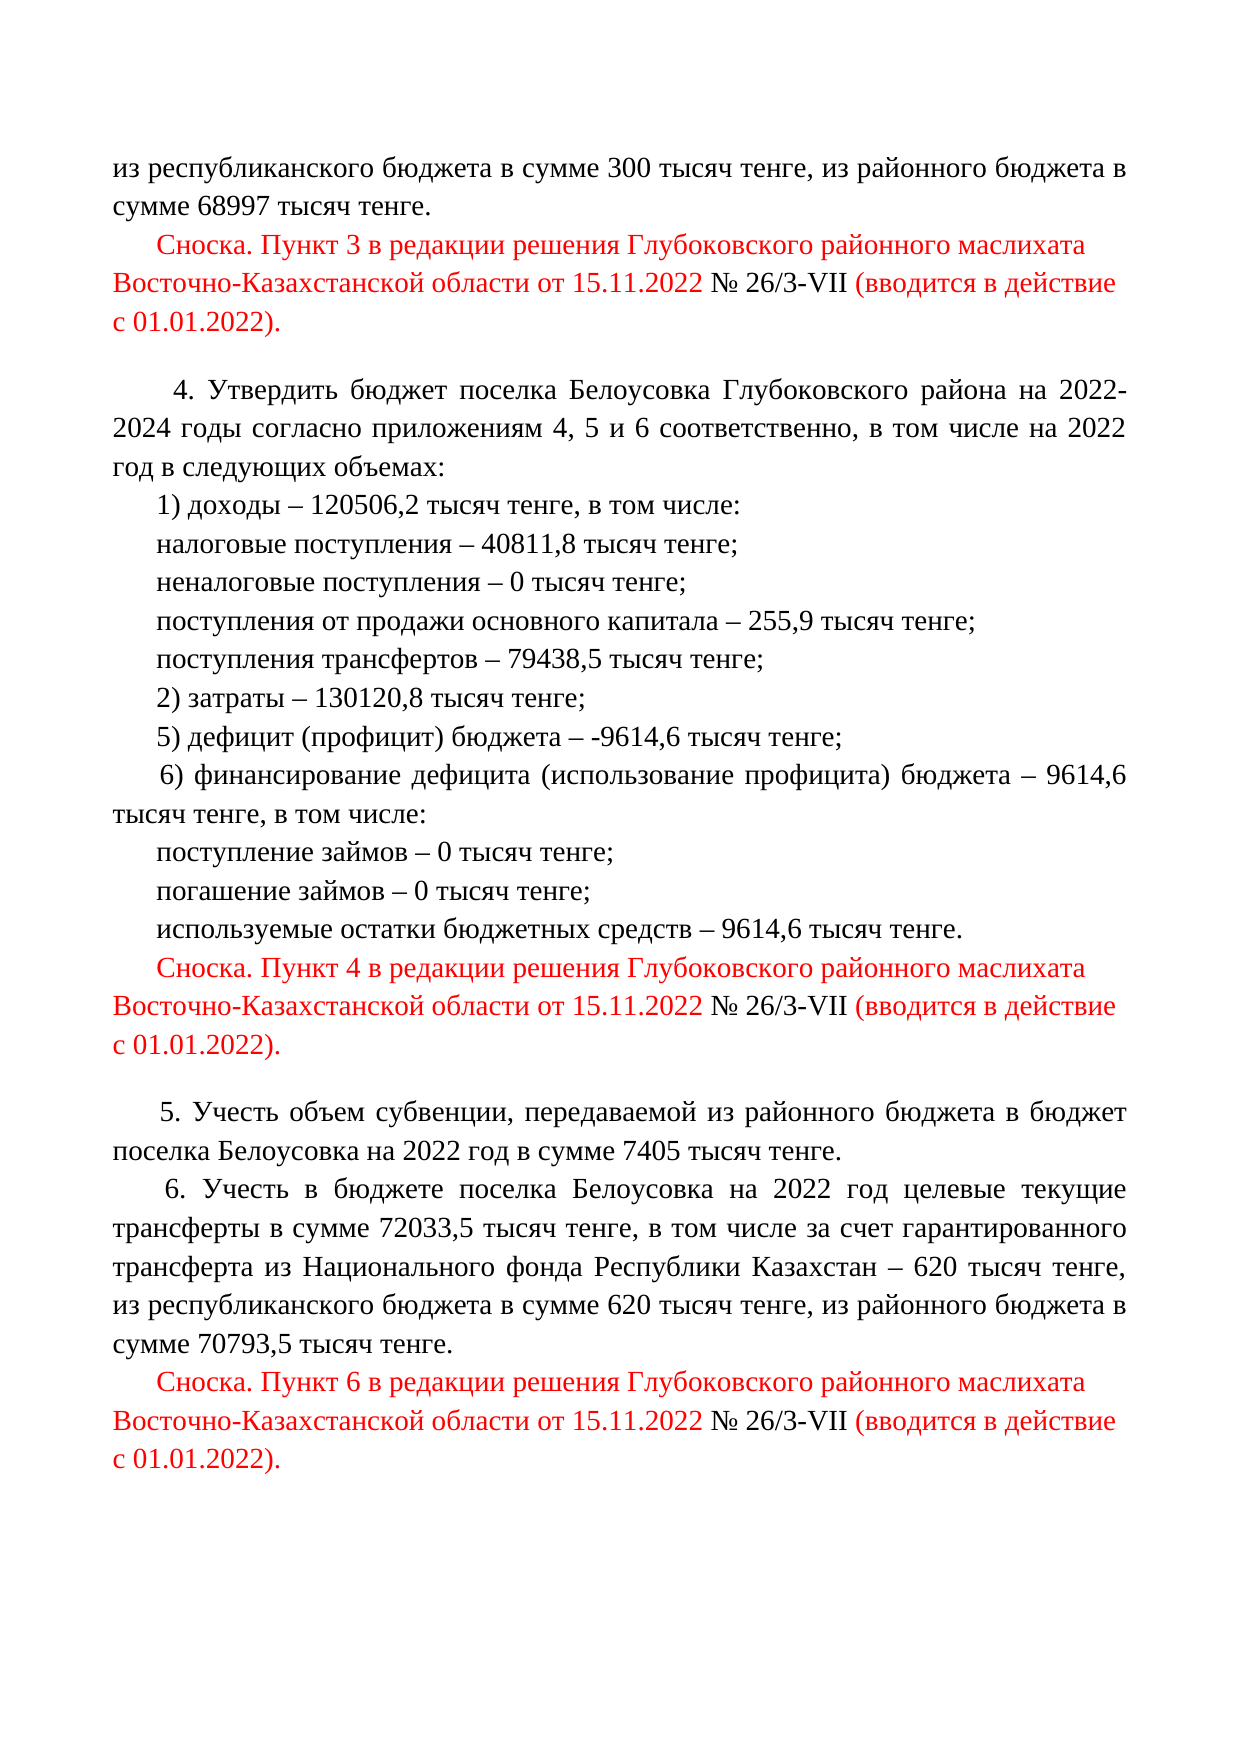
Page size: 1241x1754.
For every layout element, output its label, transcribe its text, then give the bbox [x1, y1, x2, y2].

text поступления от продажи основного капитала – 255,9 тысяч тенге; [112, 603, 1128, 637]
text Сноска. Пункт 3 в редакции решения Глубоковского районного маслихата Восточно-Казахстанской области от 15.11.2022 № 26/3-VII (вводится в действие с 01.01.2022). [112, 227, 1128, 368]
text поступления трансфертов – 79438,5 тысяч тенге; [112, 642, 1128, 675]
text погашение займов – 0 тысяч тенге; [112, 873, 1128, 906]
text Сноска. Пункт 4 в редакции решения Глубоковского районного маслихата Восточно-Казахстанской области от 15.11.2022 № 26/3-VII (вводится в действие с 01.01.2022). [112, 950, 1128, 1091]
text 6. Учесть в бюджете поселка Белоусовка на 2022 год целевые текущие трансферты в сумме 72033,5 тысяч тенге, в том числе за счет гарантированного трансферта из Национального фонда Республики Казахстан – 620 тысяч тенге, из республиканского бюджета в сумме 620 тысяч тенге, из районного бюджета в сумме 70793,5 тысяч тенге. [112, 1172, 1128, 1359]
text 1) доходы – 120506,2 тысяч тенге, в том числе: [112, 487, 1128, 521]
text налоговые поступления – 40811,8 тысяч тенге; [112, 526, 1128, 559]
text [112, 150, 1128, 222]
text 6) финансирование дефицита (использование профицита) бюджета – 9614,6 тысяч тенге, в том числе: [112, 757, 1128, 829]
text 5. Учесть объем субвенции, передаваемой из районного бюджета в бюджет поселка Белоусовка на 2022 год в сумме 7405 тысяч тенге. [112, 1094, 1128, 1167]
text неналоговые поступления – 0 тысяч тенге; [112, 564, 1128, 598]
text 5) дефицит (профицит) бюджета – -9614,6 тысяч тенге; [112, 719, 1128, 752]
text 2) затраты – 130120,8 тысяч тенге; [112, 680, 1128, 714]
text поступление займов – 0 тысяч тенге; [112, 834, 1128, 868]
text используемые остатки бюджетных средств – 9614,6 тысяч тенге. [112, 911, 1128, 945]
text Сноска. Пункт 6 в редакции решения Глубоковского районного маслихата Восточно-Казахстанской области от 15.11.2022 № 26/3-VII (вводится в действие с 01.01.2022). [112, 1364, 1128, 1505]
text 4. Утвердить бюджет поселка Белоусовка Глубоковского района на 2022-2024 годы согласно приложениям 4, 5 и 6 соответственно, в том числе на 2022 год в следующих объемах: [112, 372, 1128, 482]
